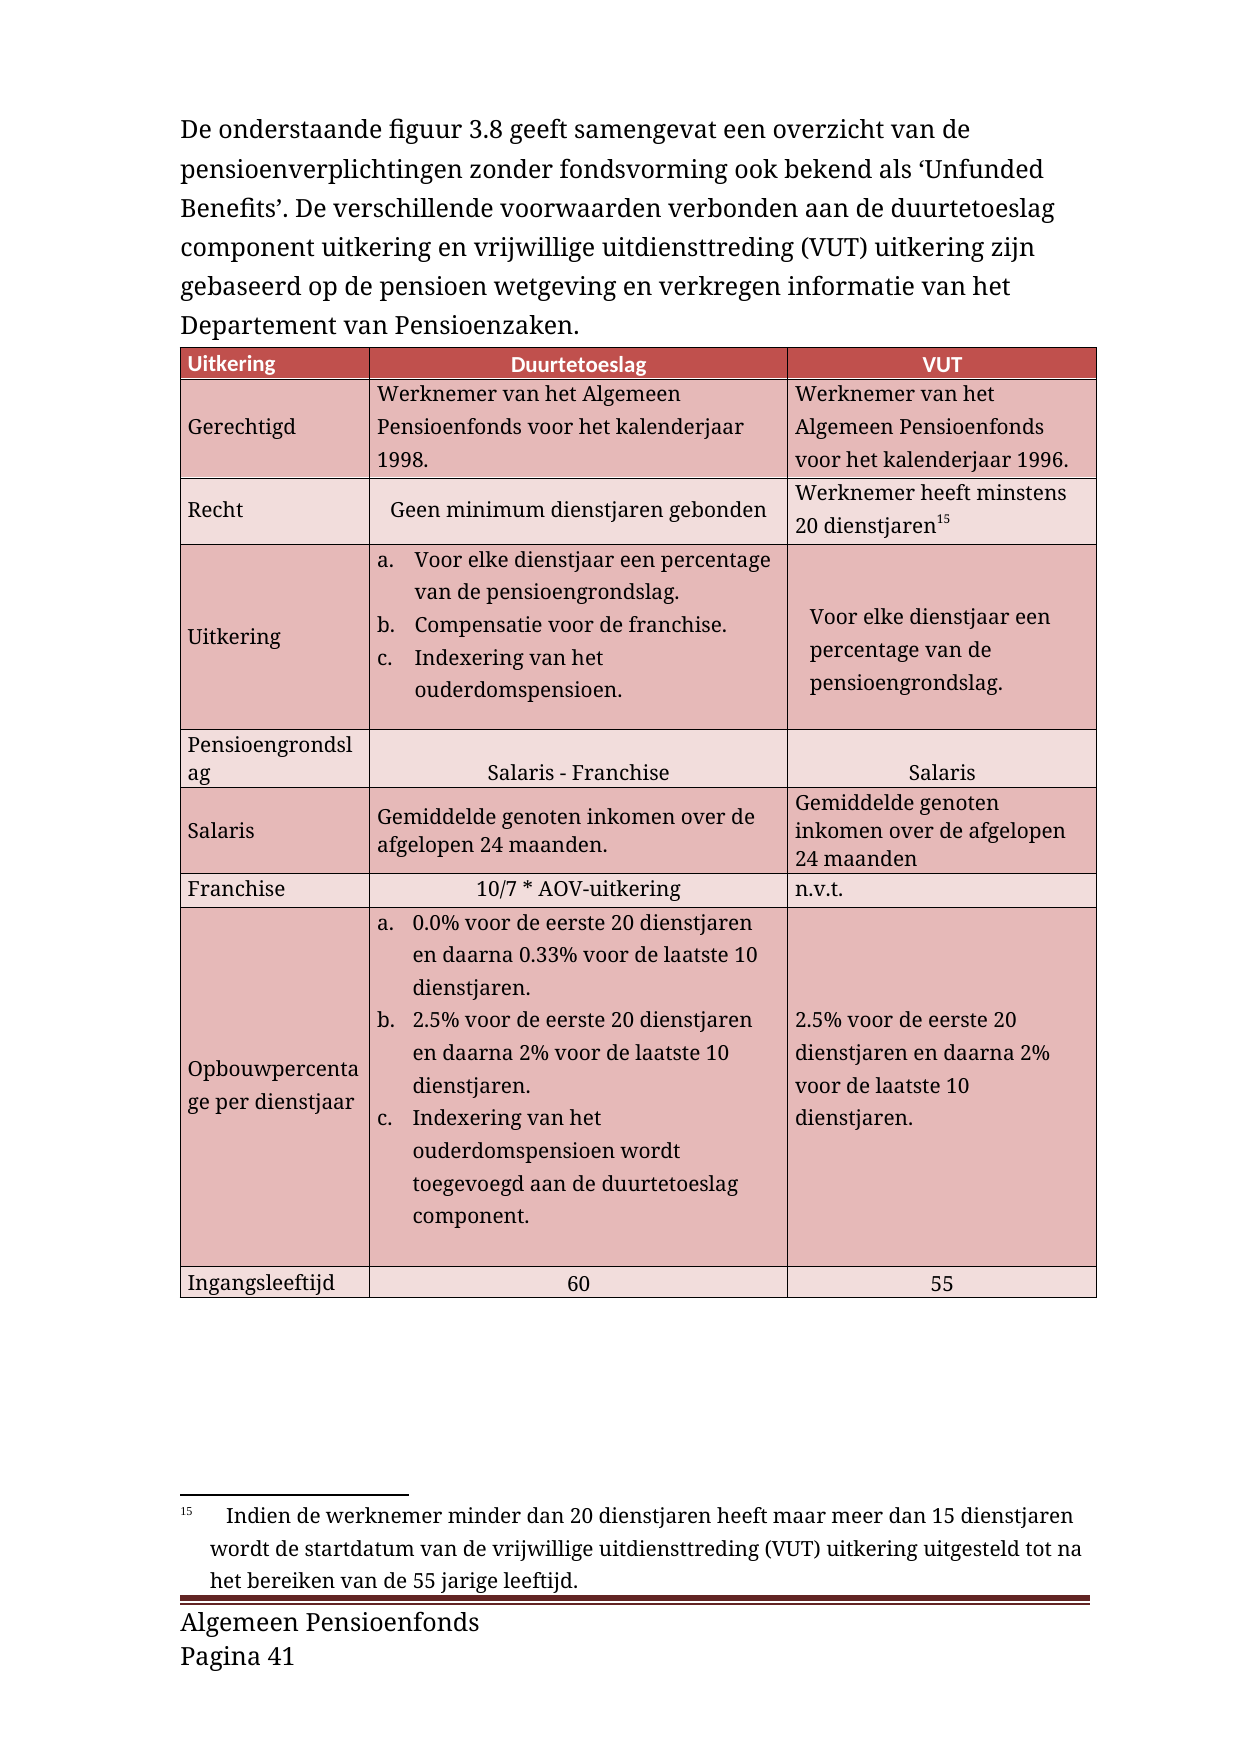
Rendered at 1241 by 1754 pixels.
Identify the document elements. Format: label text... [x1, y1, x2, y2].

table_cell 55 [788, 1267, 1096, 1297]
table_header VUT [788, 348, 1096, 378]
table_cell Uitkering [181, 545, 369, 729]
table_cell Recht [181, 479, 369, 544]
table_cell Voor elke dienstjaar een percentage van de pensioengrondslag. [788, 545, 1096, 729]
table_cell Gemiddelde genoten inkomen over de afgelopen 24 maanden. [370, 788, 787, 873]
table_cell n.v.t. [788, 874, 1096, 907]
text De onderstaande figuur 3.8 geeft samengevat een overzicht van de pensioenverplichtingen zonder fondsvorming ook bekend als ‘Unfunded Benefits’. De verschillende voorwaarden verbonden aan de duurtetoeslag component uitkering en vrijwillige uitdiensttreding (VUT) uitkering zijn gebaseerd op de pensioen wetgeving en verkregen informatie van het Departement van Pensioenzaken. [180, 112, 1090, 342]
table_cell 2.5% voor de eerste 20 dienstjaren en daarna 2% voor de laatste 10 dienstjaren. [788, 908, 1096, 1266]
table_cell 0.0% voor de eerste 20 dienstjaren en daarna 0.33% voor de laatste 10 dienstjaren. 2.5% voor de eerste 20 dienstjaren en daarna 2% voor de laatste 10 dienstjaren. Indexering van het ouderdomspensioen wordt toegevoegd aan de duurtetoeslag component. [370, 908, 787, 1266]
table_header Uitkering [181, 348, 369, 378]
table_cell Werknemer van het Algemeen Pensioenfonds voor het kalenderjaar 1996. [788, 380, 1096, 477]
table_cell 60 [370, 1267, 787, 1297]
table_cell Salaris [788, 730, 1096, 787]
table_cell Voor elke dienstjaar een percentage van de pensioengrondslag. Compensatie voor de franchise. Indexering van het ouderdomspensioen. [370, 545, 787, 729]
table_cell 10/7 * AOV-uitkering [370, 874, 787, 907]
table_cell Opbouwpercentage per dienstjaar [181, 908, 369, 1266]
table_cell Salaris - Franchise [370, 730, 787, 787]
table_header Duurtetoeslag [370, 348, 787, 378]
table_cell Geen minimum dienstjaren gebonden [370, 479, 787, 544]
table_cell Pensioengrondslag [181, 730, 369, 787]
table_cell Salaris [181, 788, 369, 873]
table_cell Gemiddelde genoten inkomen over de afgelopen 24 maanden [788, 788, 1096, 873]
table_cell Werknemer heeft minstens 20 dienstjaren [788, 479, 1096, 544]
table_cell Ingangsleeftijd [181, 1267, 369, 1297]
table_cell Gerechtigd [181, 380, 369, 477]
table_cell Werknemer van het Algemeen Pensioenfonds voor het kalenderjaar 1998. [370, 380, 787, 477]
table_cell Franchise [181, 874, 369, 907]
